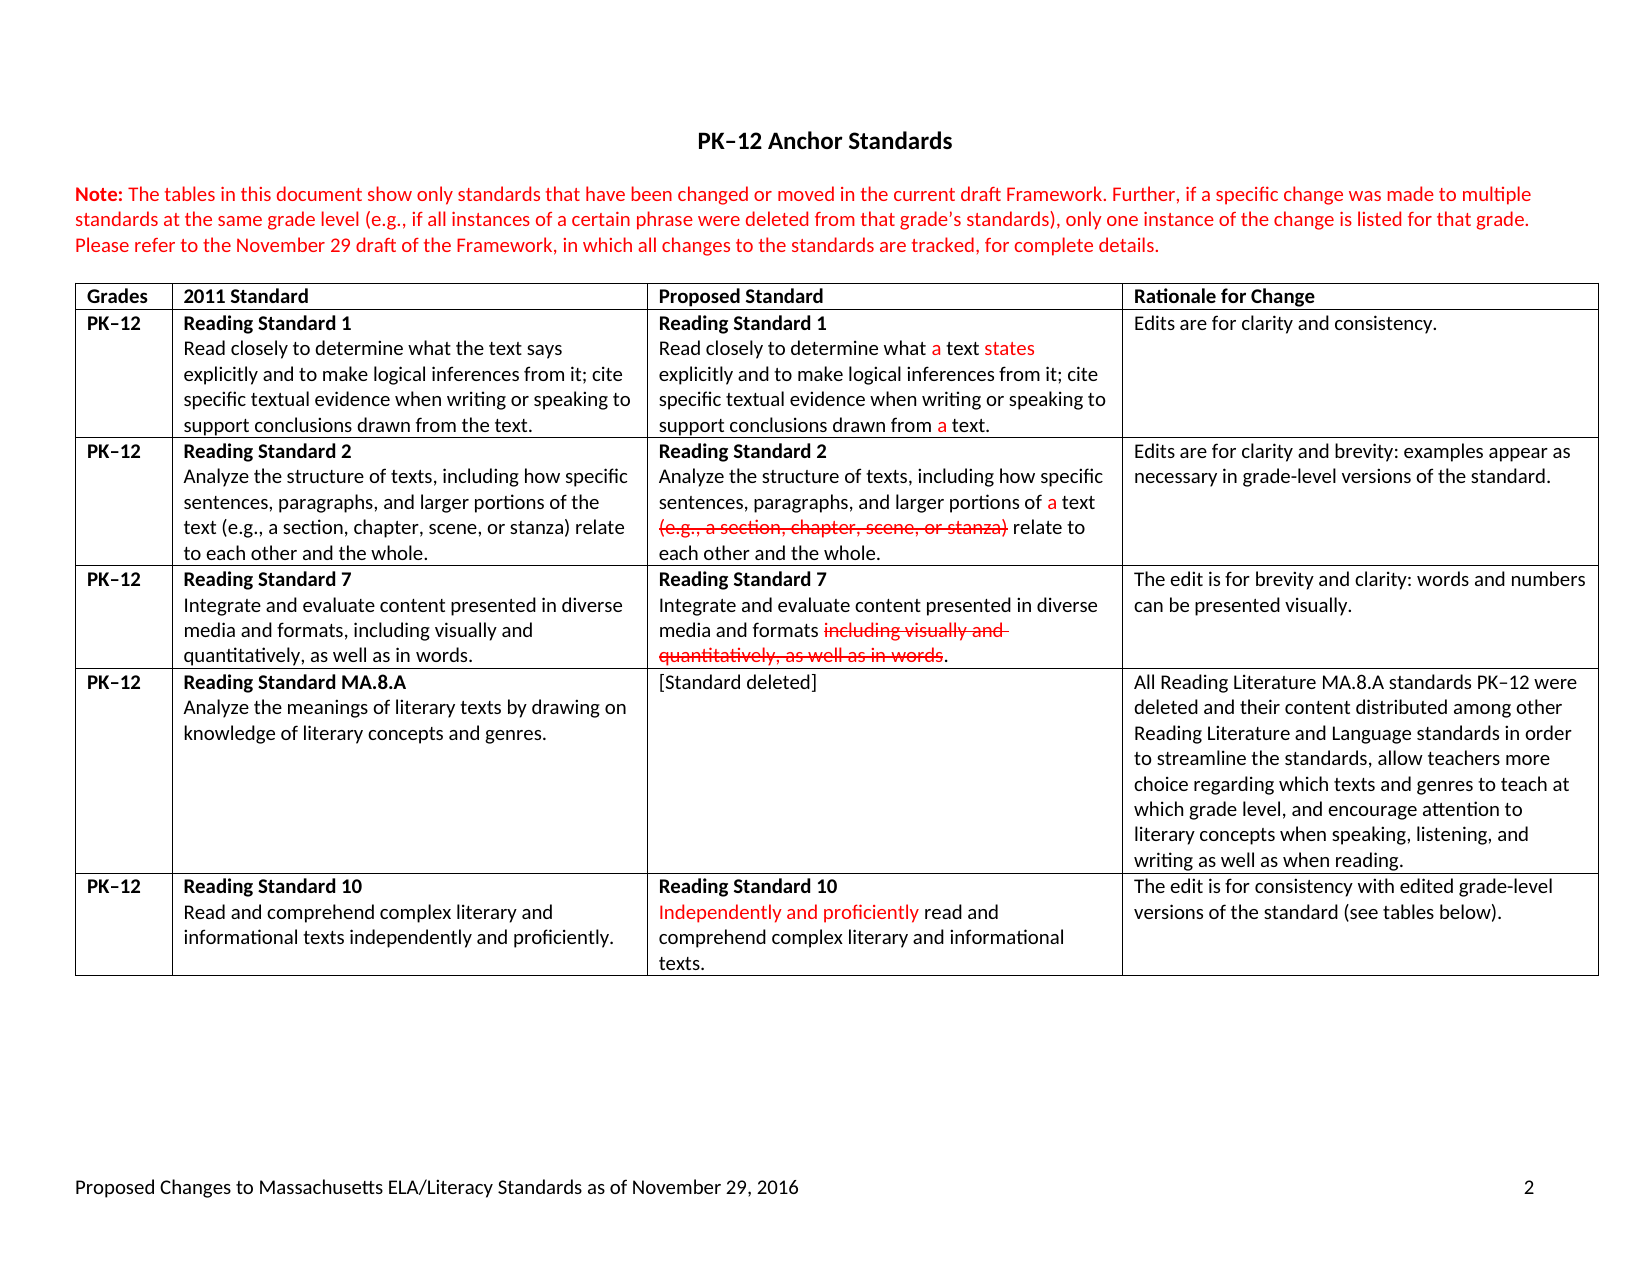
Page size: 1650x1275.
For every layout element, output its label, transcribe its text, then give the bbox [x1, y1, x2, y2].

table_cell PK–12 [76, 310, 172, 437]
table_cell PK–12 [76, 438, 172, 565]
subtitle PK–12 Anchor Standards [75, 125, 1575, 156]
table_cell Reading Standard 7 Integrate and evaluate content presented in diverse media and formats including visually and quantitatively, as well as in words. [648, 566, 1122, 668]
text Note: The tables in this document show only standards that have been changed or moved in the current draft Framework. Further, if a specific change was made to multiple standards at the same grade level (e.g., if all instances of a certain phrase were deleted from that grade’s standards), only one instance of the change is listed for that grade. Please refer to the November 29 draft of the Framework, in which all changes to the standards are tracked, for complete details. [75, 181, 1575, 257]
table_cell [Standard deleted] [648, 669, 1122, 872]
table_cell PK–12 [76, 669, 172, 872]
table_cell Reading Standard 1 Read closely to determine what a text states explicitly and to make logical inferences from it; cite specific textual evidence when writing or speaking to support conclusions drawn from a text. [648, 310, 1122, 437]
table_header Rationale for Change [1123, 284, 1598, 309]
table_cell Reading Standard 2 Analyze the structure of texts, including how specific sentences, paragraphs, and larger portions of the text (e.g., a section, chapter, scene, or stanza) relate to each other and the whole. [173, 438, 647, 565]
table_cell Reading Standard 2 Analyze the structure of texts, including how specific sentences, paragraphs, and larger portions of a text (e.g., a section, chapter, scene, or stanza) relate to each other and the whole. [648, 438, 1122, 565]
table_cell PK–12 [76, 874, 172, 975]
table_cell Edits are for clarity and brevity: examples appear as necessary in grade-level versions of the standard. [1123, 438, 1598, 565]
table_cell Edits are for clarity and consistency. [1123, 310, 1598, 437]
table_header 2011 Standard [173, 284, 647, 309]
table_cell Reading Standard 1 Read closely to determine what the text says explicitly and to make logical inferences from it; cite specific textual evidence when writing or speaking to support conclusions drawn from the text. [173, 310, 647, 437]
table_cell Reading Standard MA.8.A Analyze the meanings of literary texts by drawing on knowledge of literary concepts and genres. [173, 669, 647, 872]
table_header Proposed Standard [648, 284, 1122, 309]
table_cell All Reading Literature MA.8.A standards PK–12 were deleted and their content distributed among other Reading Literature and Language standards in order to streamline the standards, allow teachers more choice regarding which texts and genres to teach at which grade level, and encourage attention to literary concepts when speaking, listening, and writing as well as when reading. [1123, 669, 1598, 872]
table_cell Reading Standard 10 Read and comprehend complex literary and informational texts independently and proficiently. [173, 874, 647, 975]
table_cell PK–12 [76, 566, 172, 668]
table_cell Reading Standard 10 Independently and proficiently read and comprehend complex literary and informational texts. [648, 874, 1122, 975]
table_cell Reading Standard 7 Integrate and evaluate content presented in diverse media and formats, including visually and quantitatively, as well as in words. [173, 566, 647, 668]
table_cell The edit is for consistency with edited grade-level versions of the standard (see tables below). [1123, 874, 1598, 975]
table_cell The edit is for brevity and clarity: words and numbers can be presented visually. [1123, 566, 1598, 668]
table_header Grades [76, 284, 172, 309]
